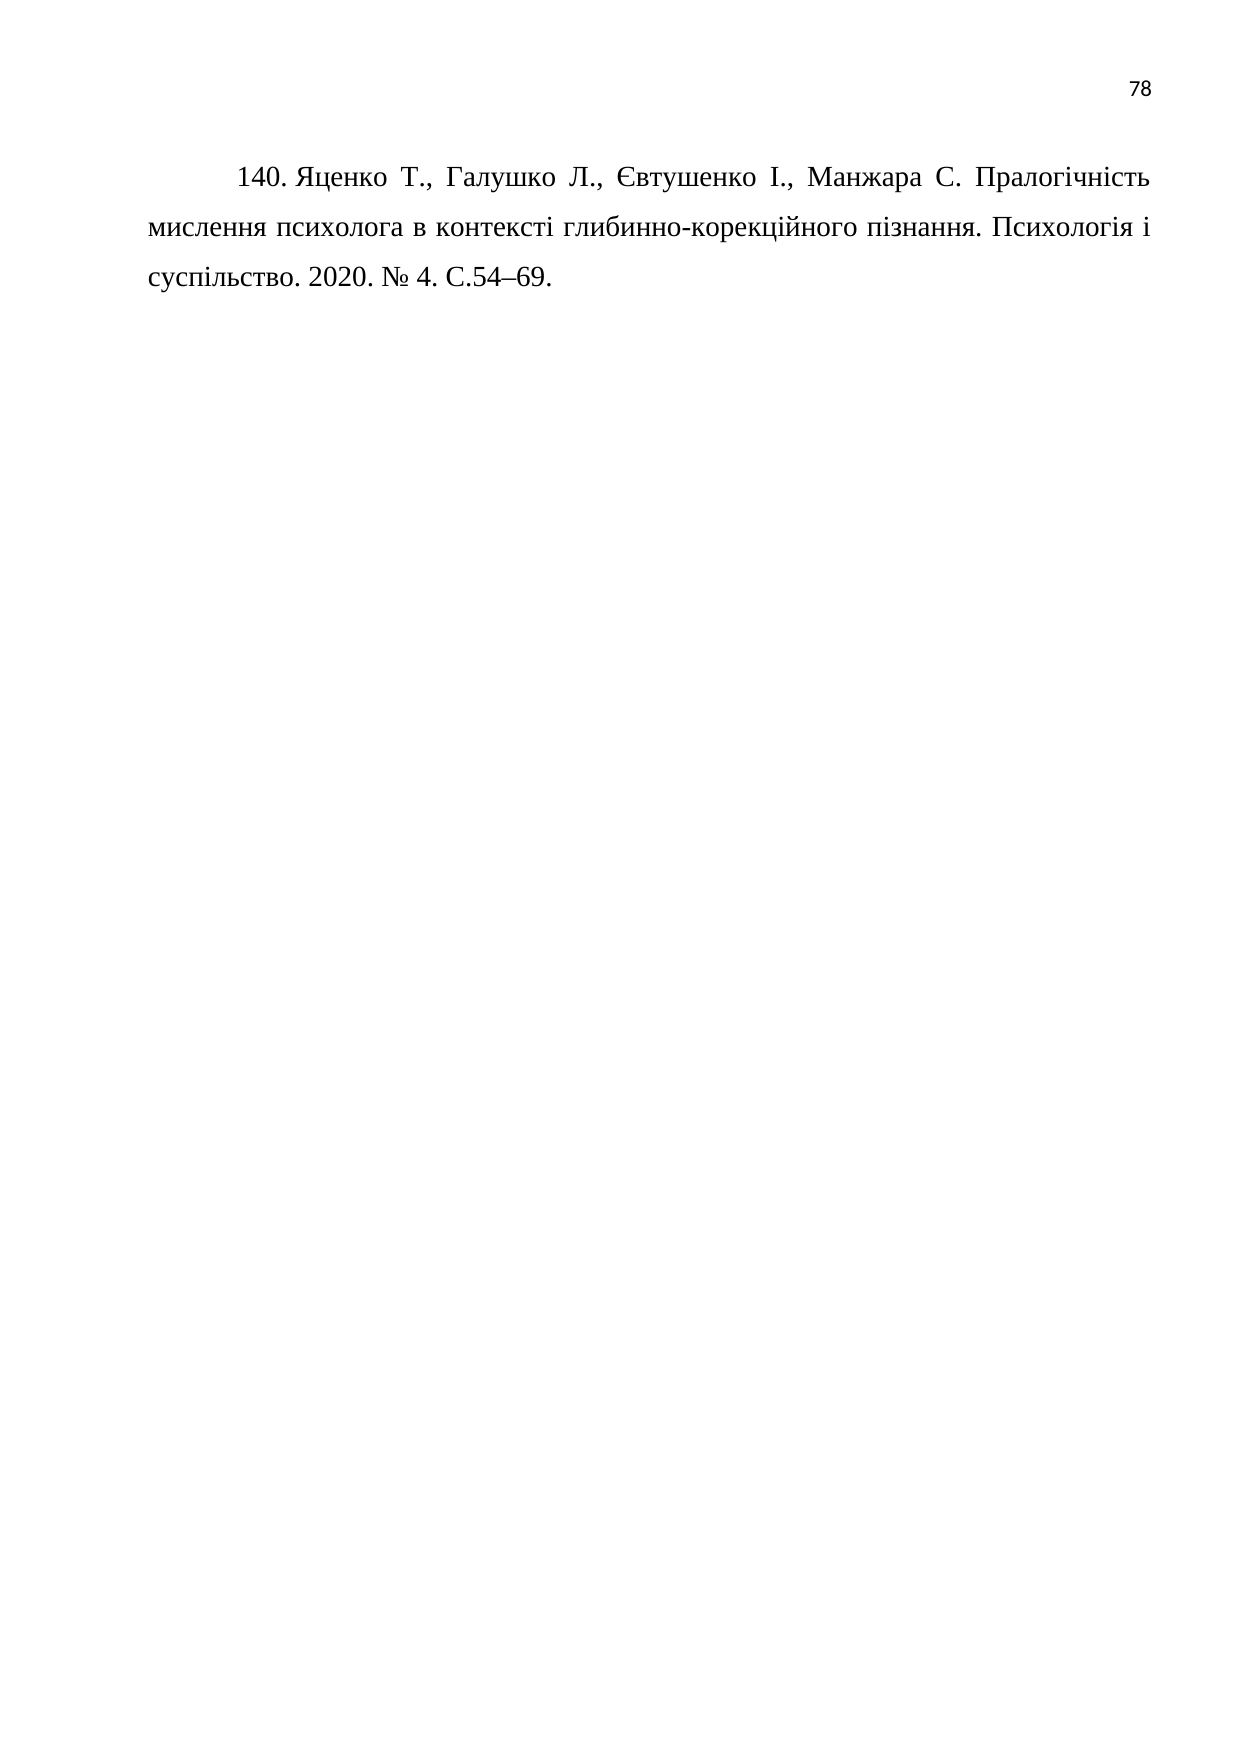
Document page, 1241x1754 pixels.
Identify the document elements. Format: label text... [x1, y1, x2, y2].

list Яценко Т., Галушко Л., Євтушенко І., Манжара С. Пралогічність мислення психолога в контексті глибинно-корекційного пізнання. Психологія і суспільство. 2020. № 4. С.54–69. [148, 159, 1152, 293]
